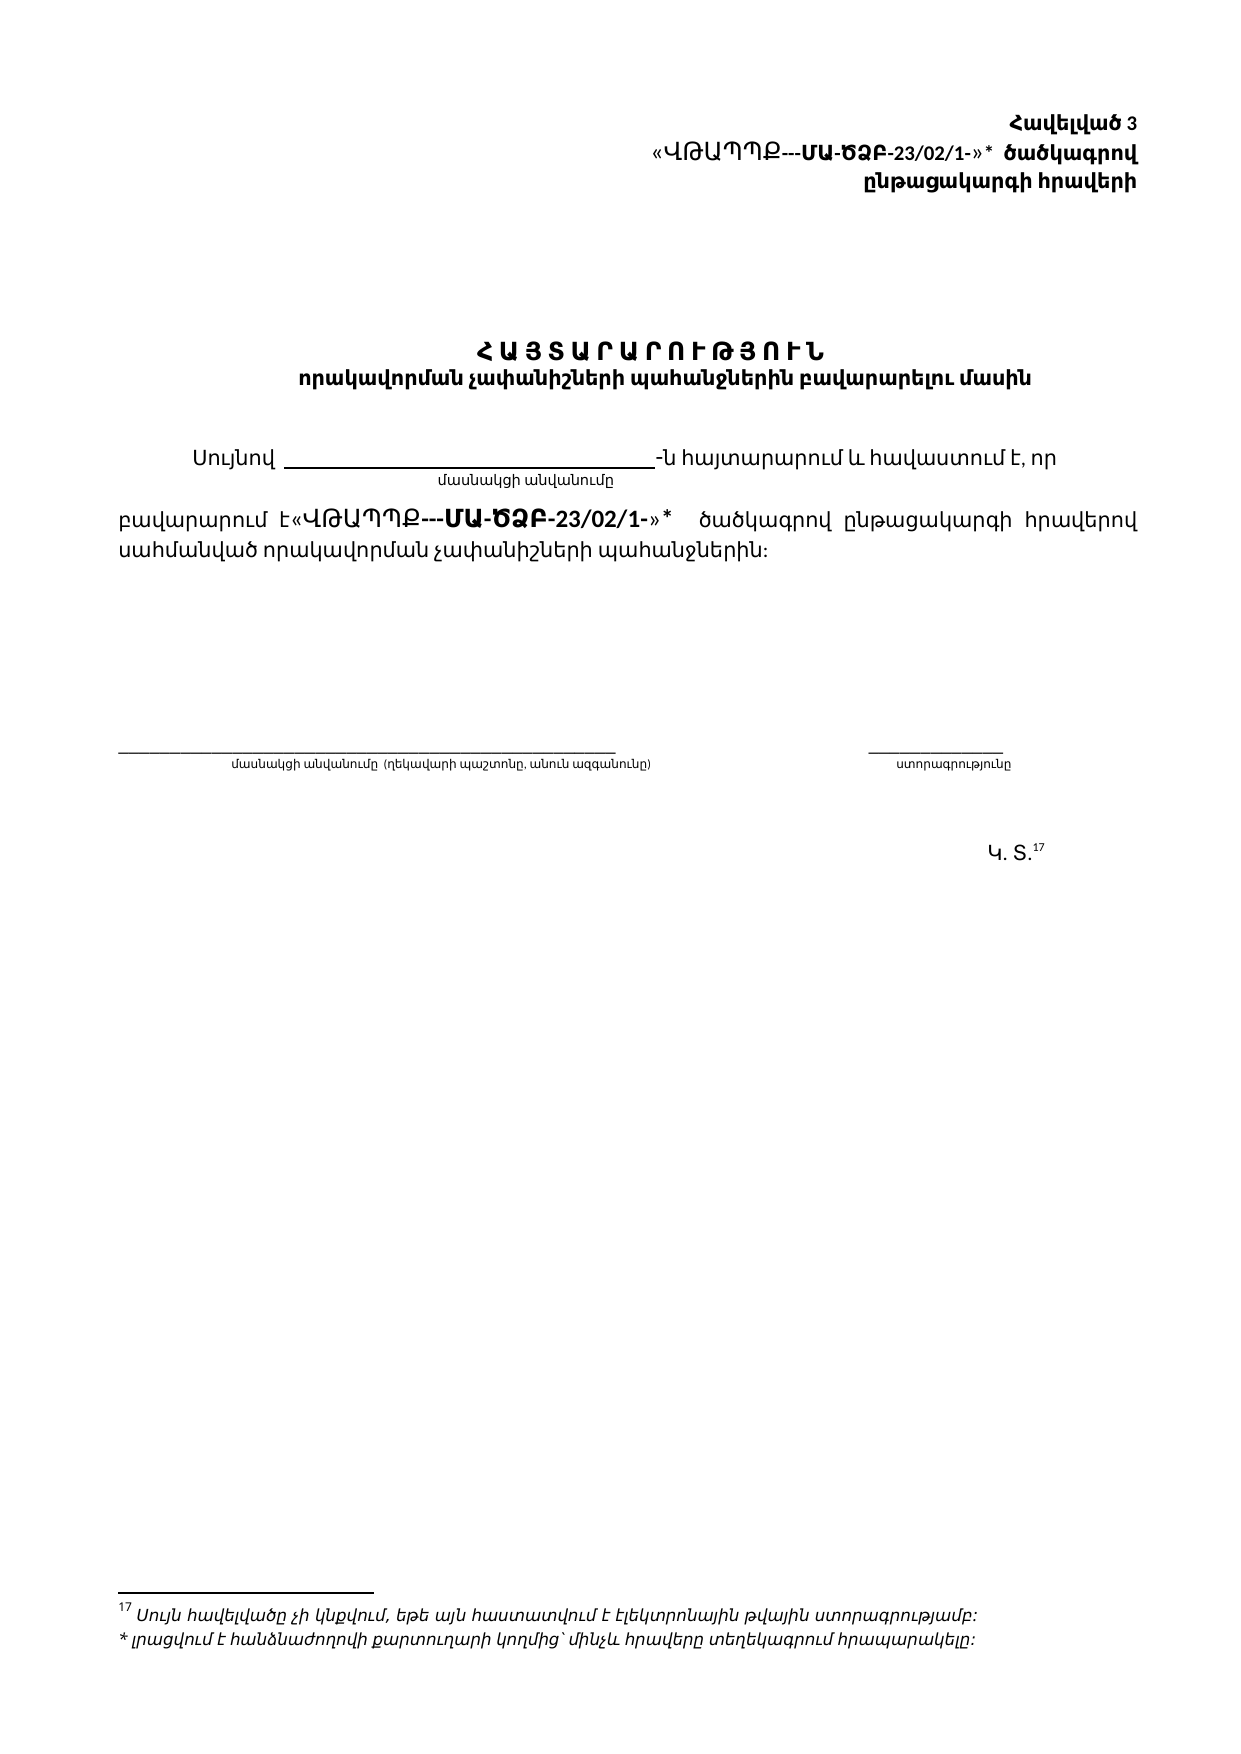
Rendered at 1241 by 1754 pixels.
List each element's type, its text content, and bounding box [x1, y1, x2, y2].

text Կ. Տ. [118, 840, 1137, 865]
text որակավորման չափանիշների պահանջներին բավարարելու մասին [118, 366, 1137, 391]
text Հավելված 3 [118, 110, 1137, 136]
text Հ Ա Յ Տ Ա Ր Ա Ր Ո Ւ Թ Յ Ո Ւ Ն [118, 337, 1137, 366]
text «ՎԹԱՊՊՔ---ՄԱ-ԾՁԲ-23/02/1-»* ծածկագրով [118, 136, 1137, 166]
text Սույնով -ն հայտարարում և հավաստում է, որ [118, 441, 1137, 472]
text բավարարում է«ՎԹԱՊՊՔ---ՄԱ-ԾՁԲ-23/02/1-»* ծածկագրով ընթացակարգի հրավերով սահմանված որակավորման չափանիշների պահանջներին: [118, 501, 1137, 563]
text մասնակցի անվանումը (ղեկավարի պաշտոնը, անուն ազգանունը) ստորագրությունը [118, 757, 1137, 782]
text մասնակցի անվանումը [118, 472, 1137, 501]
text ընթացակարգի հրավերի [118, 166, 1137, 195]
text ________________________________________________ _____________ [118, 731, 1137, 757]
